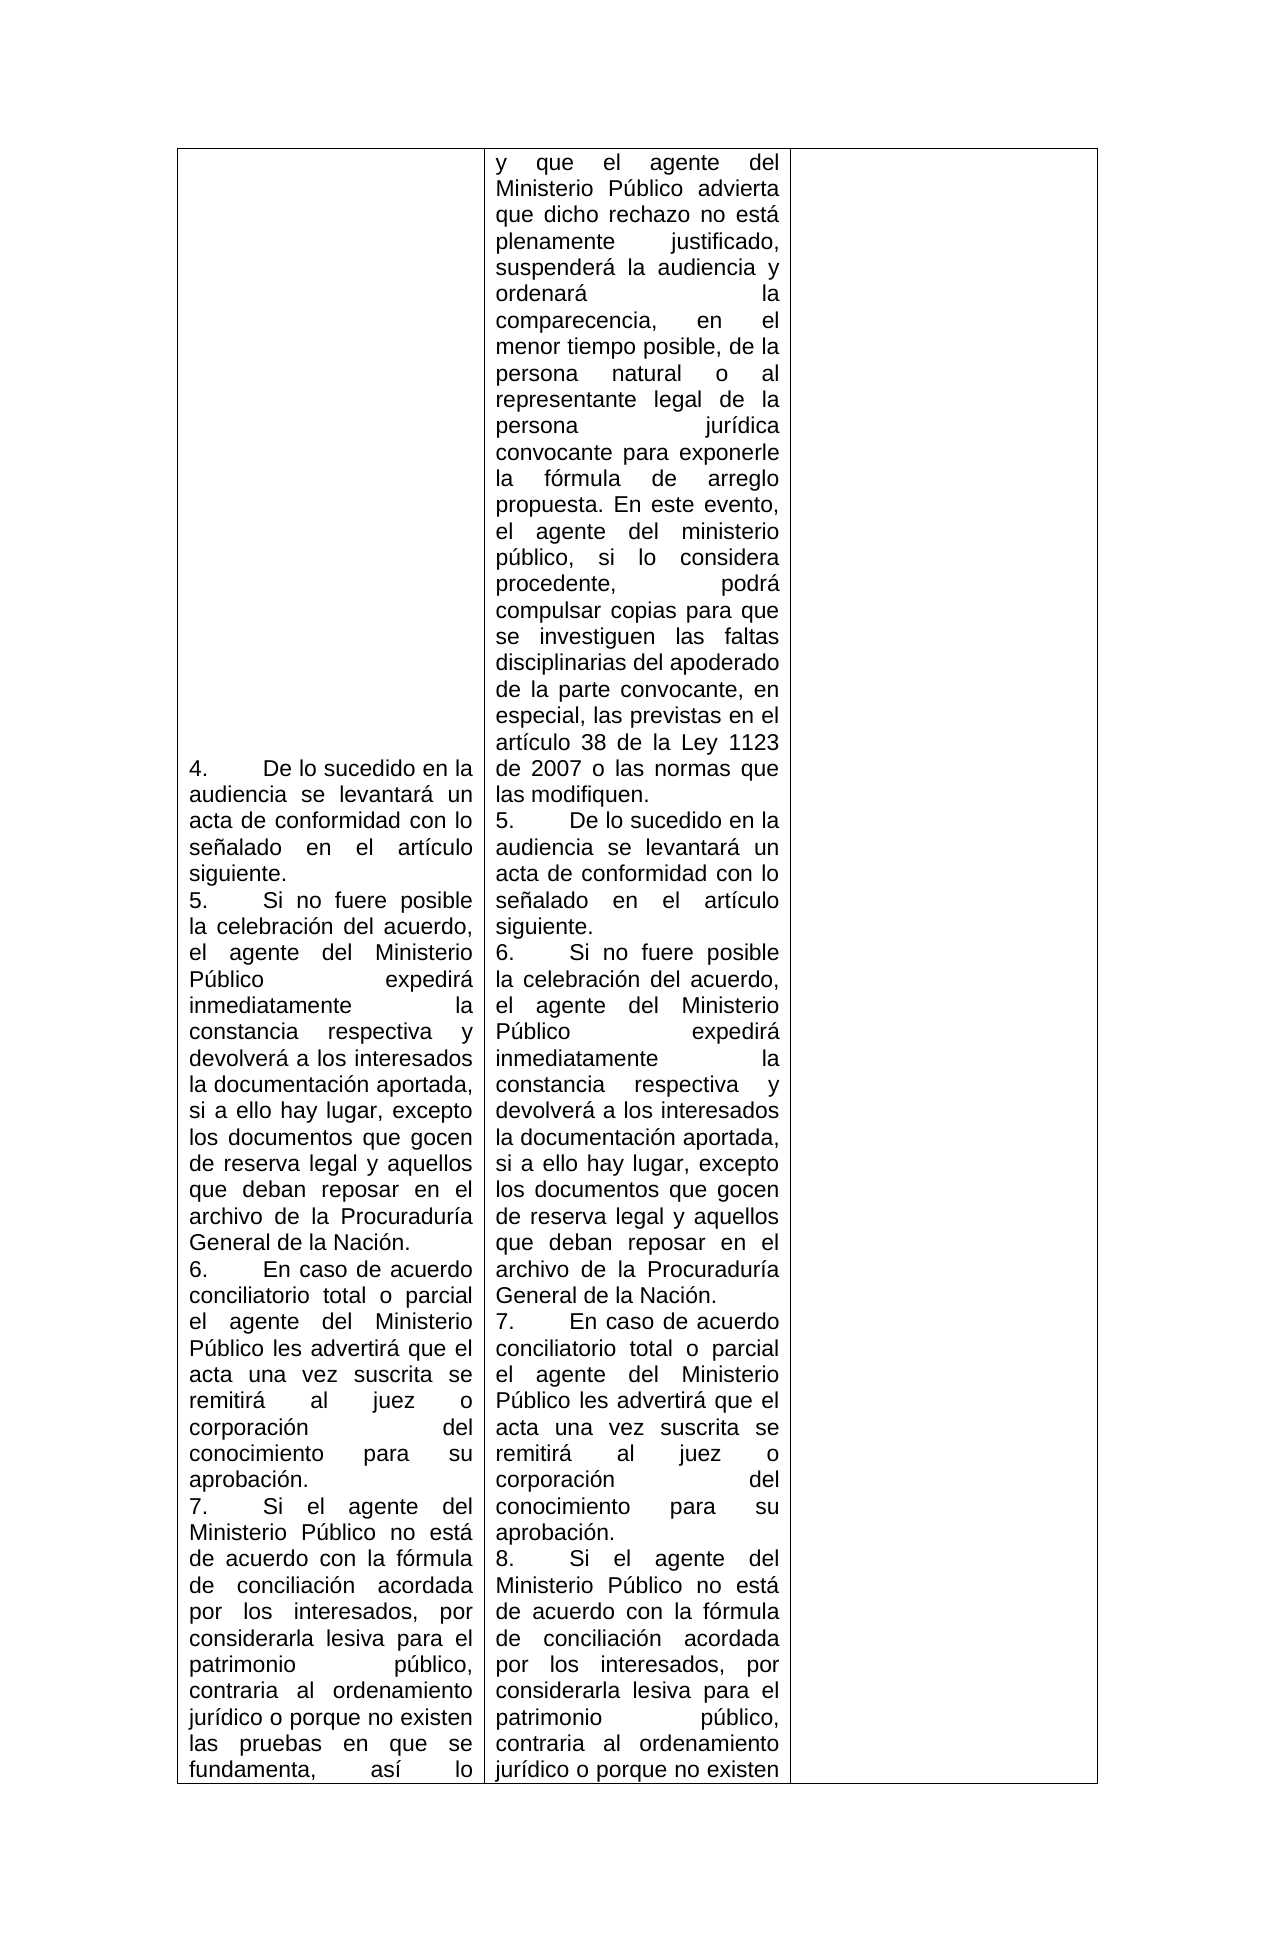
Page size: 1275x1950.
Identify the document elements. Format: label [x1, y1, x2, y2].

table_cell [178, 149, 484, 1783]
table_cell [485, 149, 790, 1783]
table_cell [791, 149, 1097, 1783]
